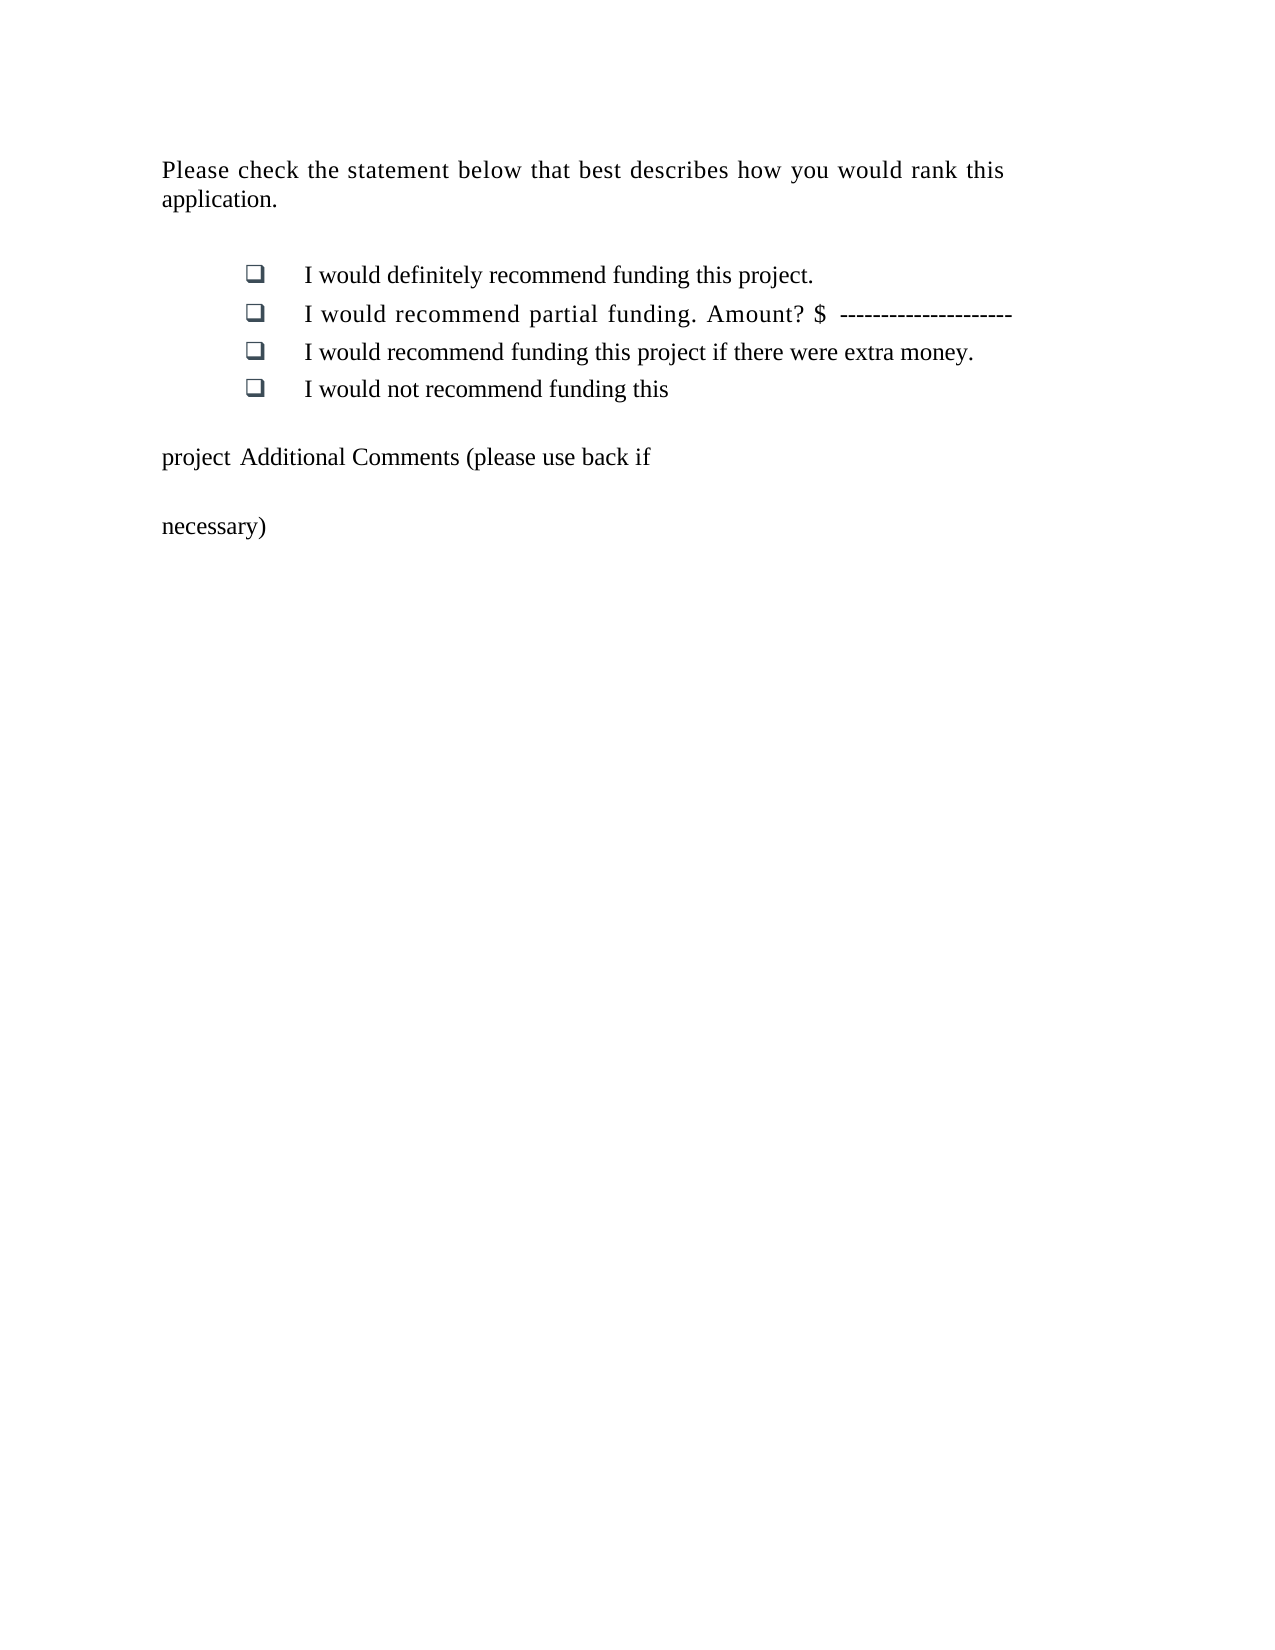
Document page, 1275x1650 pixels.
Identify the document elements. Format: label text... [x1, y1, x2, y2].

list I would recommend funding this project if there were extra money. [244, 337, 1125, 365]
list I would definitely recommend funding this project. [244, 260, 1125, 289]
text Please check the statement below that best describes how you would rank this application. [162, 155, 1125, 213]
list I would recommend partial funding. Amount? $ --------------------- [244, 299, 1125, 328]
list I would not recommend funding this project Additional Comments (please use back if necessary) [162, 374, 716, 539]
